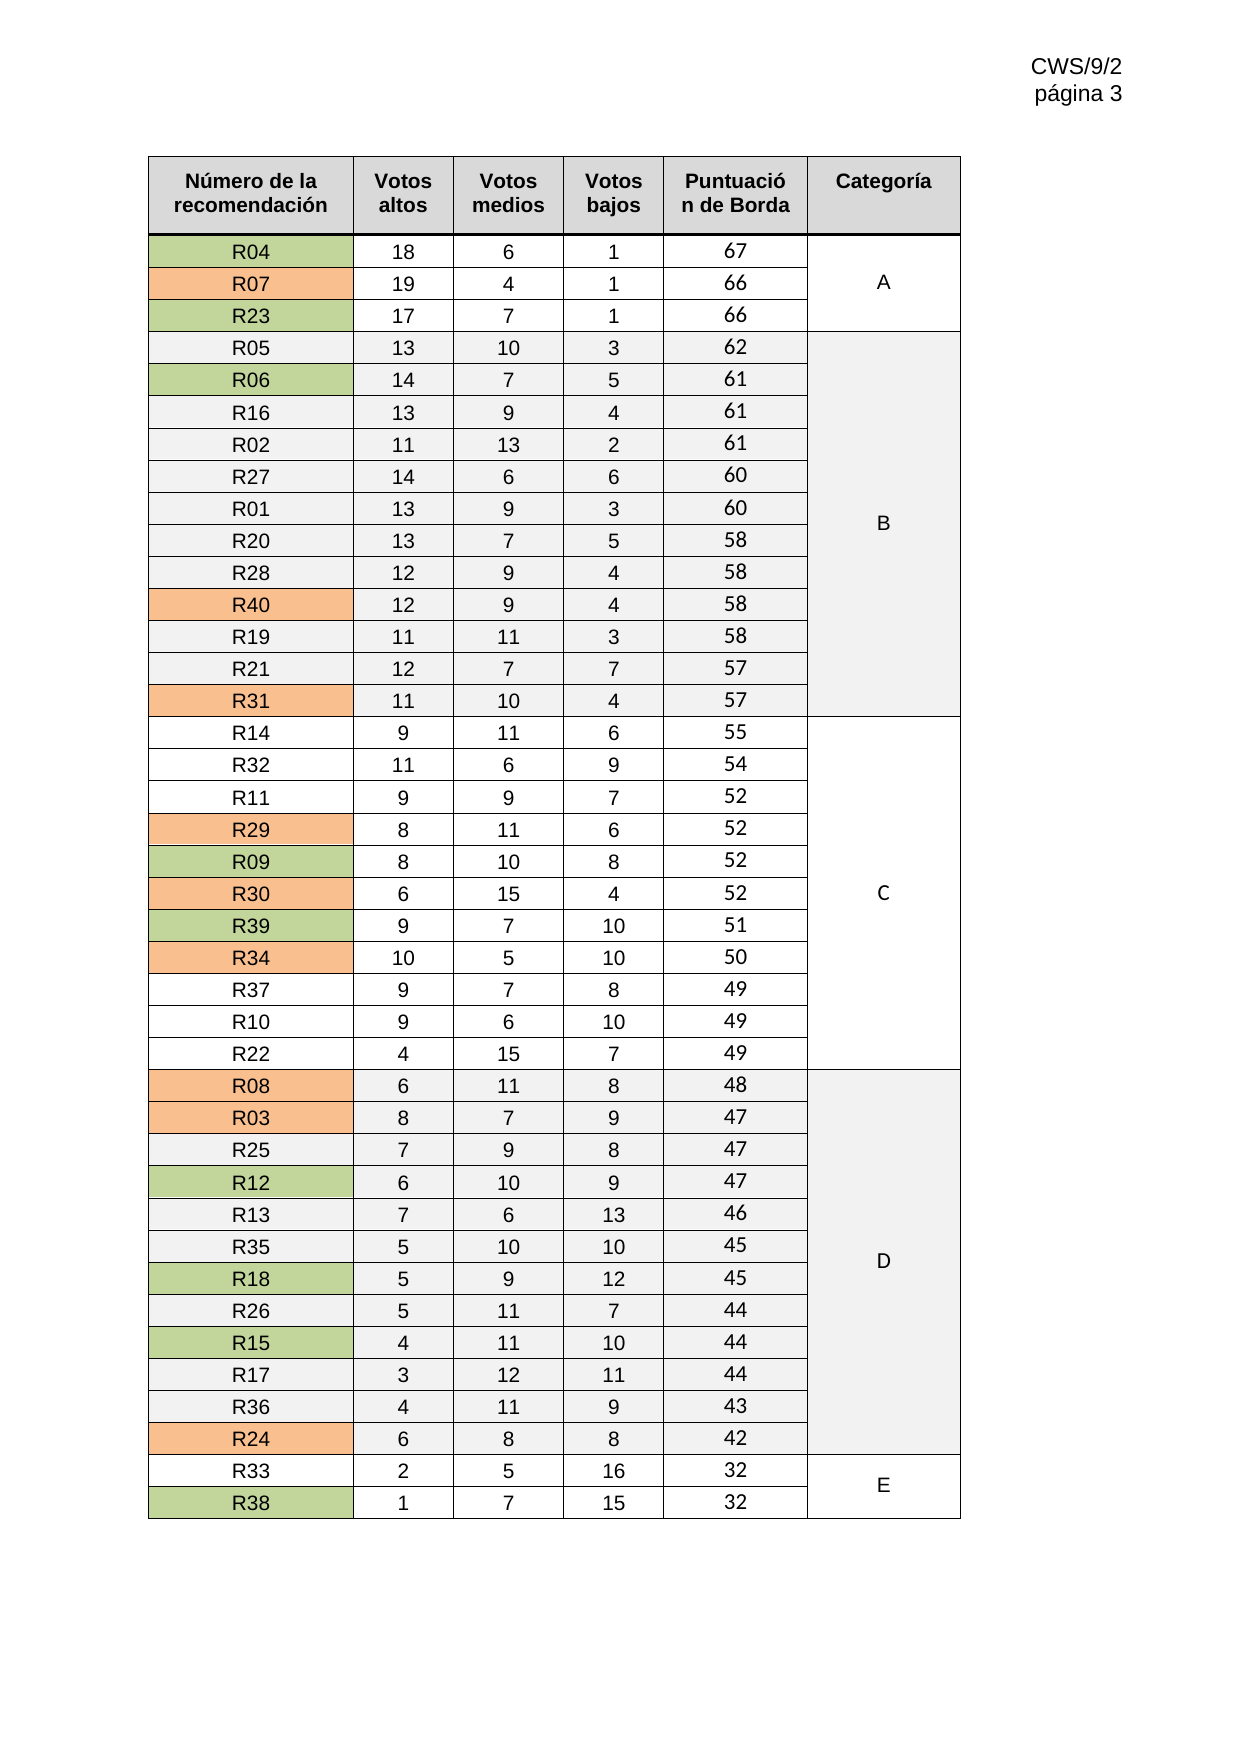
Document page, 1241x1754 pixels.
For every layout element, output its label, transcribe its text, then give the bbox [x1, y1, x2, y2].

table_cell 5 [564, 525, 663, 556]
table_cell 11 [454, 717, 563, 748]
table_cell C [808, 717, 960, 1069]
table_cell 10 [564, 1006, 663, 1037]
table_header Votos altos [354, 157, 453, 233]
table_cell 48 [664, 1070, 807, 1101]
table_cell 10 [454, 332, 563, 363]
table_cell 2 [564, 429, 663, 459]
table_cell R18 [149, 1263, 353, 1294]
table_cell 10 [454, 1231, 563, 1262]
table_cell 13 [354, 493, 453, 524]
table_cell 58 [664, 621, 807, 652]
table_cell 62 [664, 332, 807, 363]
table_header Votos medios [454, 157, 563, 233]
table_cell 50 [664, 942, 807, 973]
table_cell 4 [564, 685, 663, 716]
table_cell 11 [454, 621, 563, 652]
table_cell 12 [354, 557, 453, 588]
table_cell 57 [664, 685, 807, 716]
table_cell 46 [664, 1199, 807, 1229]
table_cell 14 [354, 364, 453, 395]
table_header Puntuación de Borda [664, 157, 807, 233]
table_cell 43 [664, 1391, 807, 1422]
table_cell 10 [354, 942, 453, 973]
table_cell 6 [454, 1199, 563, 1229]
table_cell 47 [664, 1134, 807, 1165]
table_cell 9 [564, 1102, 663, 1133]
table_cell 7 [454, 910, 563, 941]
table_cell 60 [664, 493, 807, 524]
table_cell R33 [149, 1455, 353, 1486]
table_cell 3 [354, 1359, 453, 1390]
table_cell 5 [354, 1263, 453, 1294]
table_cell R22 [149, 1038, 353, 1069]
table_cell 7 [454, 1487, 563, 1518]
table_cell 7 [454, 1102, 563, 1133]
table_cell R23 [149, 300, 353, 331]
table_cell 6 [454, 461, 563, 492]
table_cell 14 [354, 461, 453, 492]
table_cell 9 [454, 1134, 563, 1165]
table_cell R04 [149, 236, 353, 267]
table_cell 1 [564, 268, 663, 299]
table_cell 45 [664, 1263, 807, 1294]
table_cell 8 [354, 1102, 453, 1133]
table_cell 8 [564, 1134, 663, 1165]
table_cell 5 [564, 364, 663, 395]
table_cell R09 [149, 846, 353, 877]
table_cell 3 [564, 621, 663, 652]
table_cell 4 [454, 268, 563, 299]
table_cell R08 [149, 1070, 353, 1101]
table_cell 6 [454, 749, 563, 780]
table_cell 5 [354, 1231, 453, 1262]
table_cell R28 [149, 557, 353, 588]
table_cell R27 [149, 461, 353, 492]
table_cell 8 [354, 846, 453, 877]
table_cell 9 [354, 781, 453, 812]
table_cell 13 [354, 396, 453, 427]
table_cell 9 [454, 1263, 563, 1294]
table_cell R35 [149, 1231, 353, 1262]
table_cell 4 [354, 1391, 453, 1422]
table_cell 11 [454, 1070, 563, 1101]
table_cell 52 [664, 814, 807, 844]
table_cell B [808, 332, 960, 716]
table_cell R16 [149, 396, 353, 427]
table_cell 11 [454, 1327, 563, 1358]
table_cell 18 [354, 236, 453, 267]
table_cell 8 [564, 974, 663, 1005]
table_cell 16 [564, 1455, 663, 1486]
table_cell 7 [564, 781, 663, 812]
table_cell 9 [354, 1006, 453, 1037]
table_cell 4 [354, 1327, 453, 1358]
table_header Número de la recomendación [149, 157, 353, 233]
table_cell R29 [149, 814, 353, 844]
table_header Categoría [808, 157, 960, 233]
table_header Votos bajos [564, 157, 663, 233]
table_cell 4 [564, 396, 663, 427]
table_cell 11 [354, 685, 453, 716]
table_cell 3 [564, 493, 663, 524]
table_cell 11 [454, 814, 563, 844]
table_cell R25 [149, 1134, 353, 1165]
table_cell 6 [454, 1006, 563, 1037]
table_cell 13 [354, 525, 453, 556]
table_cell 67 [664, 236, 807, 267]
table_cell R20 [149, 525, 353, 556]
table_cell 49 [664, 1038, 807, 1069]
table_cell 10 [564, 1327, 663, 1358]
table_cell 7 [354, 1199, 453, 1229]
table_cell 66 [664, 300, 807, 331]
table_cell 61 [664, 364, 807, 395]
table_cell R13 [149, 1199, 353, 1229]
table_cell 10 [454, 846, 563, 877]
table_cell 4 [564, 557, 663, 588]
table_cell 7 [564, 1295, 663, 1326]
table_cell 15 [454, 878, 563, 909]
table_cell 9 [454, 589, 563, 620]
table_cell 55 [664, 717, 807, 748]
table_cell 12 [454, 1359, 563, 1390]
table_cell R03 [149, 1102, 353, 1133]
table_cell 7 [454, 364, 563, 395]
table_cell 6 [354, 1423, 453, 1454]
table_cell 4 [564, 589, 663, 620]
table_cell 2 [354, 1455, 453, 1486]
table_cell 9 [354, 717, 453, 748]
table_cell 32 [664, 1455, 807, 1486]
table_cell R10 [149, 1006, 353, 1037]
table_cell 57 [664, 653, 807, 684]
table_cell 13 [564, 1199, 663, 1229]
table_cell 42 [664, 1423, 807, 1454]
table_cell 9 [454, 781, 563, 812]
table_cell R31 [149, 685, 353, 716]
table_cell 51 [664, 910, 807, 941]
table_cell 6 [354, 878, 453, 909]
table_cell 47 [664, 1102, 807, 1133]
table_cell R15 [149, 1327, 353, 1358]
table_cell R02 [149, 429, 353, 459]
table_cell R40 [149, 589, 353, 620]
table_cell 4 [564, 878, 663, 909]
table_cell 10 [564, 1231, 663, 1262]
table_cell R36 [149, 1391, 353, 1422]
table_cell 5 [354, 1295, 453, 1326]
table_cell R21 [149, 653, 353, 684]
table_cell 11 [354, 429, 453, 459]
table_cell R12 [149, 1166, 353, 1197]
table_cell 10 [564, 910, 663, 941]
table_cell R01 [149, 493, 353, 524]
table_cell 6 [564, 461, 663, 492]
table_cell 5 [454, 942, 563, 973]
table_cell 17 [354, 300, 453, 331]
table_cell 3 [564, 332, 663, 363]
table_cell 6 [564, 814, 663, 844]
table_cell 54 [664, 749, 807, 780]
table_cell 8 [354, 814, 453, 844]
table_cell 49 [664, 1006, 807, 1037]
table_cell 9 [454, 396, 563, 427]
table_cell 6 [564, 717, 663, 748]
table_cell 60 [664, 461, 807, 492]
table_cell R38 [149, 1487, 353, 1518]
table_cell D [808, 1070, 960, 1454]
table_cell R17 [149, 1359, 353, 1390]
table_cell 7 [454, 300, 563, 331]
table_cell 6 [354, 1070, 453, 1101]
table_cell 15 [564, 1487, 663, 1518]
table_cell R30 [149, 878, 353, 909]
table_cell R11 [149, 781, 353, 812]
table_cell 7 [454, 653, 563, 684]
table_cell 47 [664, 1166, 807, 1197]
table_cell R19 [149, 621, 353, 652]
table_cell 8 [564, 1070, 663, 1101]
table_cell E [808, 1455, 960, 1518]
table_cell 12 [354, 653, 453, 684]
table_cell R39 [149, 910, 353, 941]
table_cell 32 [664, 1487, 807, 1518]
table_cell 5 [454, 1455, 563, 1486]
table_cell 10 [454, 1166, 563, 1197]
table_cell 9 [354, 910, 453, 941]
table_cell 10 [564, 942, 663, 973]
table_cell R14 [149, 717, 353, 748]
table_cell 6 [454, 236, 563, 267]
table_cell 66 [664, 268, 807, 299]
table_cell 1 [564, 236, 663, 267]
table_cell R37 [149, 974, 353, 1005]
table_cell 8 [564, 1423, 663, 1454]
table_cell 19 [354, 268, 453, 299]
table_cell 9 [454, 493, 563, 524]
table_cell 61 [664, 429, 807, 459]
table_cell R05 [149, 332, 353, 363]
table_cell 58 [664, 557, 807, 588]
table_cell 52 [664, 781, 807, 812]
table_cell 11 [354, 621, 453, 652]
table_cell 12 [564, 1263, 663, 1294]
table_cell 7 [564, 1038, 663, 1069]
table_cell 15 [454, 1038, 563, 1069]
table_cell R34 [149, 942, 353, 973]
table_cell 11 [354, 749, 453, 780]
table_cell 8 [564, 846, 663, 877]
table_cell 7 [354, 1134, 453, 1165]
table_cell 45 [664, 1231, 807, 1262]
table_cell 6 [354, 1166, 453, 1197]
table_cell 49 [664, 974, 807, 1005]
table_cell 9 [564, 1166, 663, 1197]
table_cell 10 [454, 685, 563, 716]
table_cell R24 [149, 1423, 353, 1454]
table_cell 7 [454, 525, 563, 556]
table_cell 44 [664, 1327, 807, 1358]
table_cell 7 [564, 653, 663, 684]
table_cell 8 [454, 1423, 563, 1454]
table_cell R32 [149, 749, 353, 780]
table_cell 11 [454, 1391, 563, 1422]
table_cell 13 [454, 429, 563, 459]
table_cell 13 [354, 332, 453, 363]
table_cell 52 [664, 846, 807, 877]
table_cell 44 [664, 1359, 807, 1390]
table_cell 4 [354, 1038, 453, 1069]
table_cell 52 [664, 878, 807, 909]
table_cell R06 [149, 364, 353, 395]
table_cell 7 [454, 974, 563, 1005]
table_cell 44 [664, 1295, 807, 1326]
table_cell 11 [564, 1359, 663, 1390]
table_cell 9 [564, 1391, 663, 1422]
table_cell 11 [454, 1295, 563, 1326]
table_cell 58 [664, 525, 807, 556]
table_cell 9 [354, 974, 453, 1005]
table_cell 9 [454, 557, 563, 588]
table_cell 9 [564, 749, 663, 780]
table_cell A [808, 236, 960, 331]
table_cell R26 [149, 1295, 353, 1326]
table_cell 61 [664, 396, 807, 427]
table_cell 1 [354, 1487, 453, 1518]
table_cell R07 [149, 268, 353, 299]
table_cell 1 [564, 300, 663, 331]
table_cell 58 [664, 589, 807, 620]
table_cell 12 [354, 589, 453, 620]
